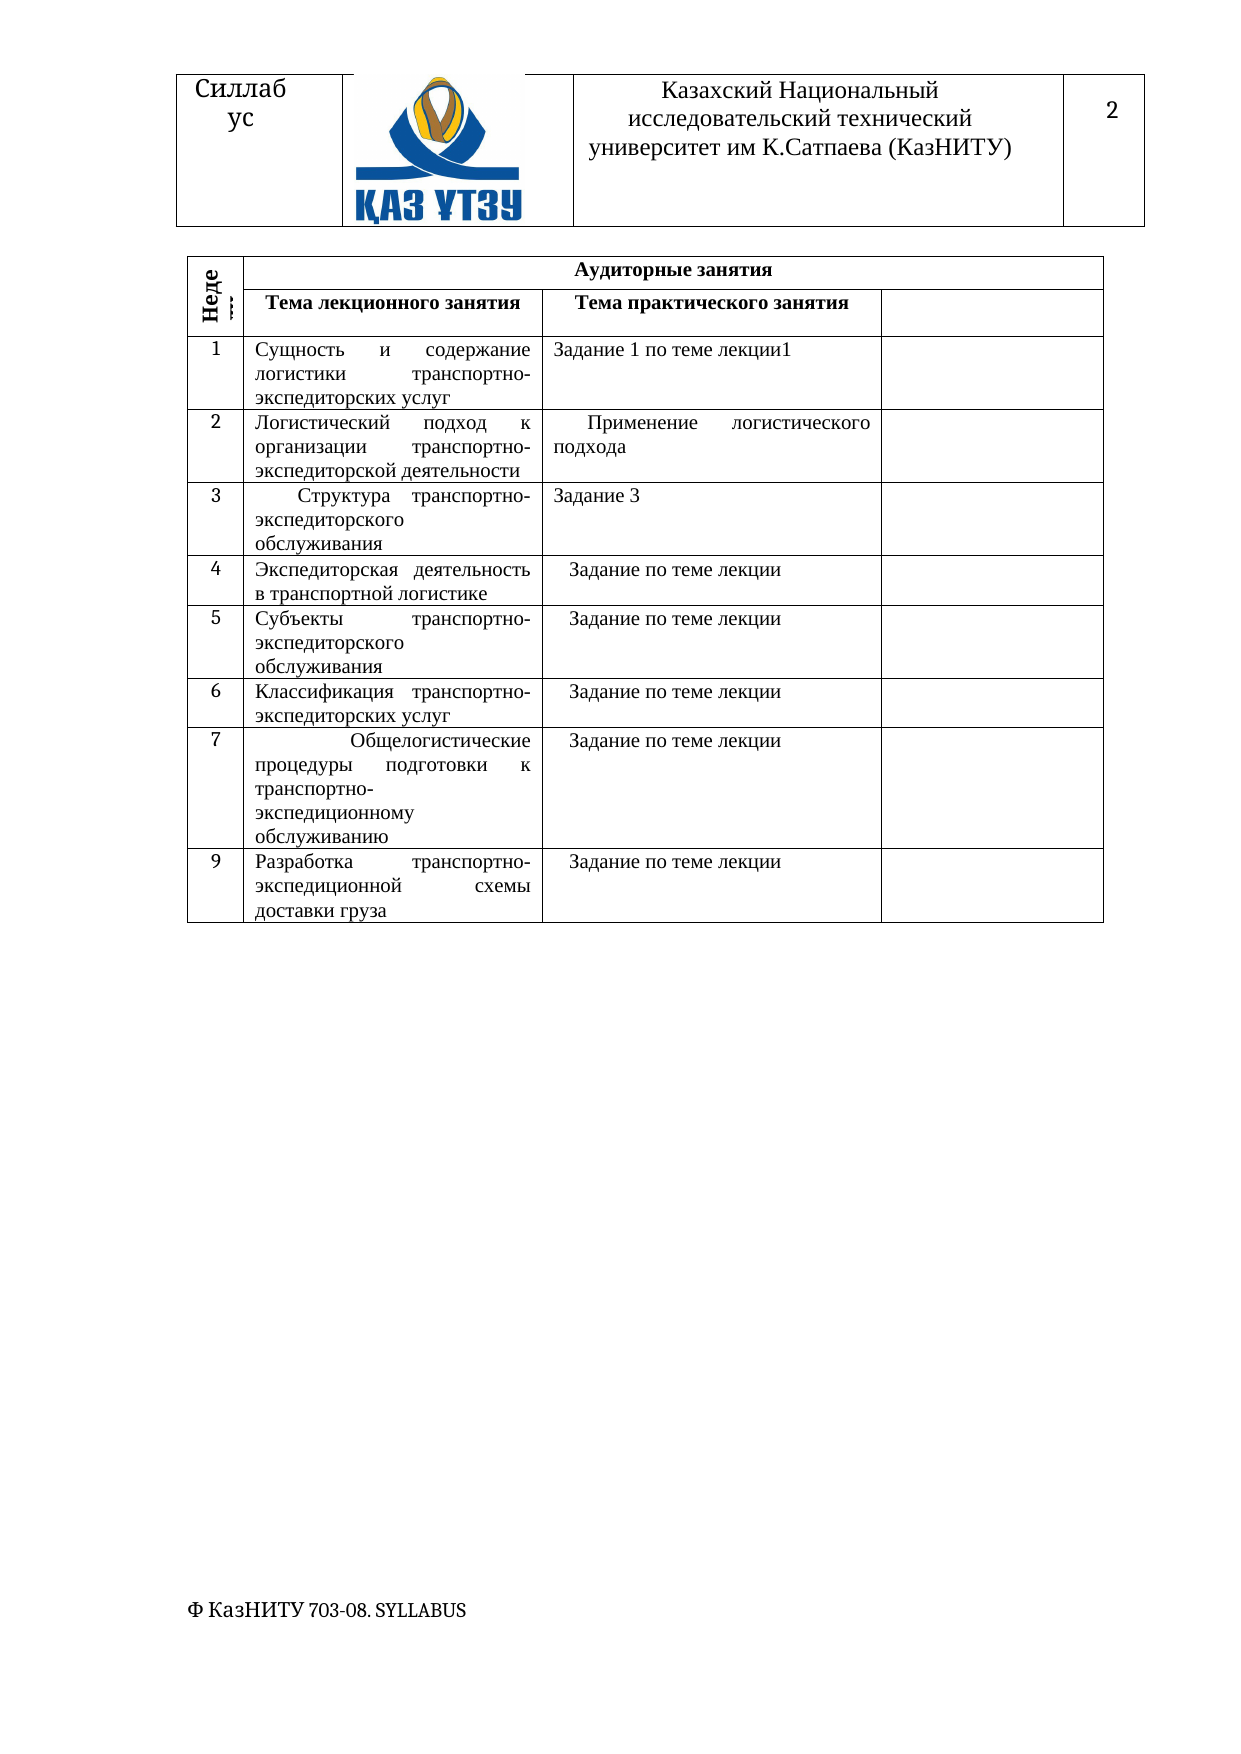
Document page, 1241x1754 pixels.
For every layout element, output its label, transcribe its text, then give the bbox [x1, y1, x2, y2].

table_cell [882, 337, 1103, 409]
table_cell 2 [188, 410, 243, 482]
table_cell 7 [188, 728, 243, 848]
table_cell [882, 556, 1103, 604]
table_cell Задание по теме лекции [543, 728, 881, 848]
table_cell Задание по теме лекции [543, 679, 881, 727]
table_cell 3 [188, 483, 243, 555]
table_cell [882, 410, 1103, 482]
table_cell 9 [188, 849, 243, 922]
table_cell Задание 3 [543, 483, 881, 555]
table_cell [882, 606, 1103, 678]
table_header Аудиторные занятия [244, 257, 1103, 289]
table_cell Задание 1 по теме лекции1 [543, 337, 881, 409]
table_cell Классификация транспортно-экспедиторских услуг [244, 679, 542, 727]
table_cell 4 [188, 556, 243, 604]
table_header Недели [188, 257, 243, 336]
table_cell Тема лекционного занятия [244, 290, 542, 336]
table_cell [882, 290, 1103, 336]
table_cell Разработка транспортно-экспедиционной схемы доставки груза [244, 849, 542, 922]
table_cell Общелогистические процедуры подготовки к транспортно-экспедиционному обслуживанию [244, 728, 542, 848]
table_cell [882, 728, 1103, 848]
table_cell 6 [188, 679, 243, 727]
table_cell Логистический подход к организации транспортно-экспедиторской деятельности [244, 410, 542, 482]
table_cell Задание по теме лекции [543, 606, 881, 678]
table_cell [882, 483, 1103, 555]
table_cell 5 [188, 606, 243, 678]
table_cell Применение логистического подхода [543, 410, 881, 482]
table_cell Задание по теме лекции [543, 556, 881, 604]
table_cell [882, 849, 1103, 922]
picture [353, 74, 525, 226]
table_cell [882, 679, 1103, 727]
table_cell Сущность и содержание логистики транспортно-экспедиторских услуг [244, 337, 542, 409]
table_cell Экспедиторская деятельность в транспортной логистике [244, 556, 542, 604]
table_cell Структура транспортно-экспедиторского обслуживания [244, 483, 542, 555]
table_cell Тема практического занятия [543, 290, 881, 336]
table_cell Субъекты транспортно-экспедиторского обслуживания [244, 606, 542, 678]
table_cell Задание по теме лекции [543, 849, 881, 922]
table_cell 1 [188, 337, 243, 409]
